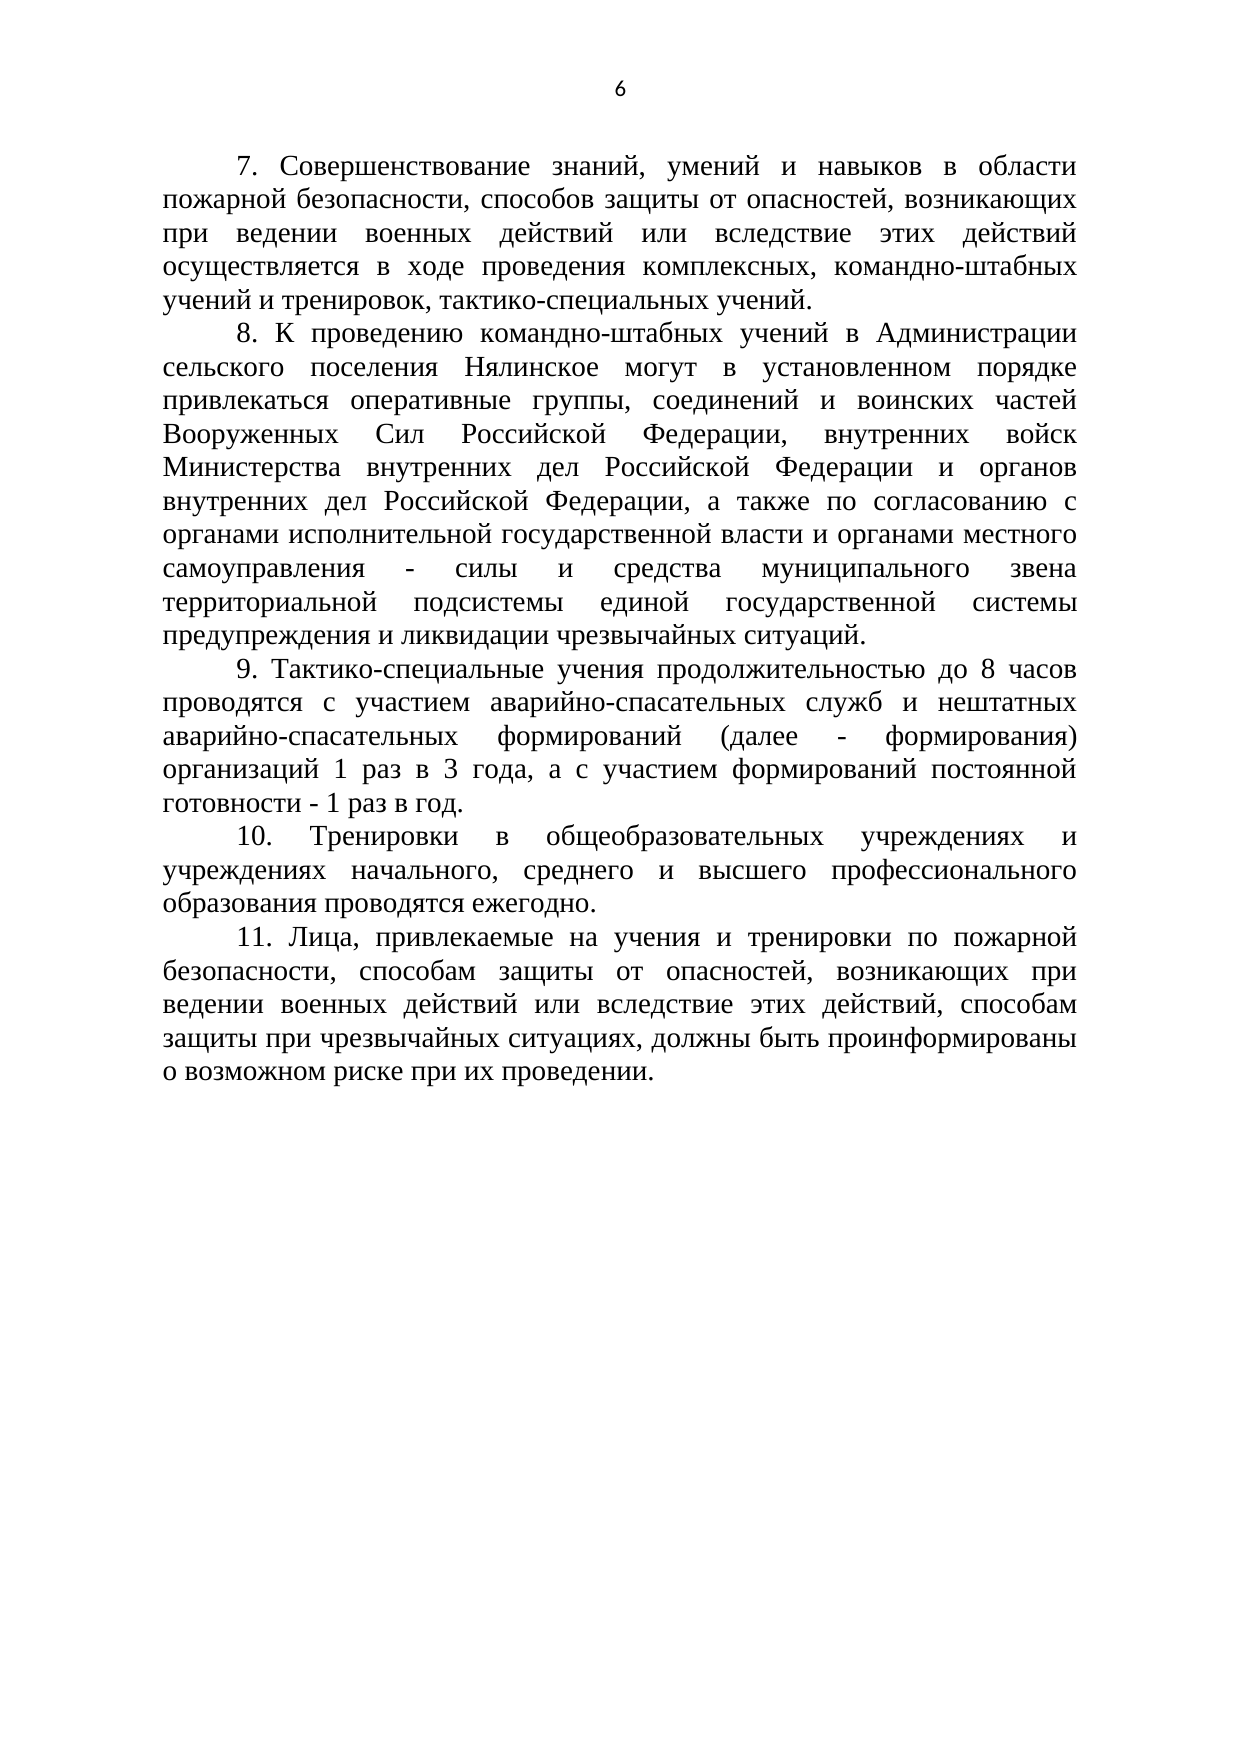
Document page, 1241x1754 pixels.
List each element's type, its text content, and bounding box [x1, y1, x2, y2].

text 7. Совершенствование знаний, умений и навыков в области пожарной безопасности, способов защиты от опасностей, возникающих при ведении военных действий или вследствие этих действий осуществляется в ходе проведения комплексных, командно-штабных учений и тренировок, тактико-специальных учений. [162, 148, 1078, 315]
text 11. Лица, привлекаемые на учения и тренировки по пожарной безопасности, способам защиты от опасностей, возникающих при ведении военных действий или вследствие этих действий, способам защиты при чрезвычайных ситуациях, должны быть проинформированы о возможном риске при их проведении. [162, 919, 1078, 1087]
text 9. Тактико-специальные учения продолжительностью до 8 часов проводятся с участием аварийно-спасательных служб и нештатных аварийно-спасательных формирований (далее - формирования) организаций 1 раз в 3 года, а с участием формирований постоянной готовности - 1 раз в год. [162, 651, 1078, 818]
text 8. К проведению командно-штабных учений в Администрации сельского поселения Нялинское могут в установленном порядке привлекаться оперативные группы, соединений и воинских частей Вооруженных Сил Российской Федерации, внутренних войск Министерства внутренних дел Российской Федерации и органов внутренних дел Российской Федерации, а также по согласованию с органами исполнительной государственной власти и органами местного самоуправления - силы и средства муниципального звена территориальной подсистемы единой государственной системы предупреждения и ликвидации чрезвычайных ситуаций. [162, 315, 1078, 651]
text 10. Тренировки в общеобразовательных учреждениях и учреждениях начального, среднего и высшего профессионального образования проводятся ежегодно. [162, 818, 1078, 919]
